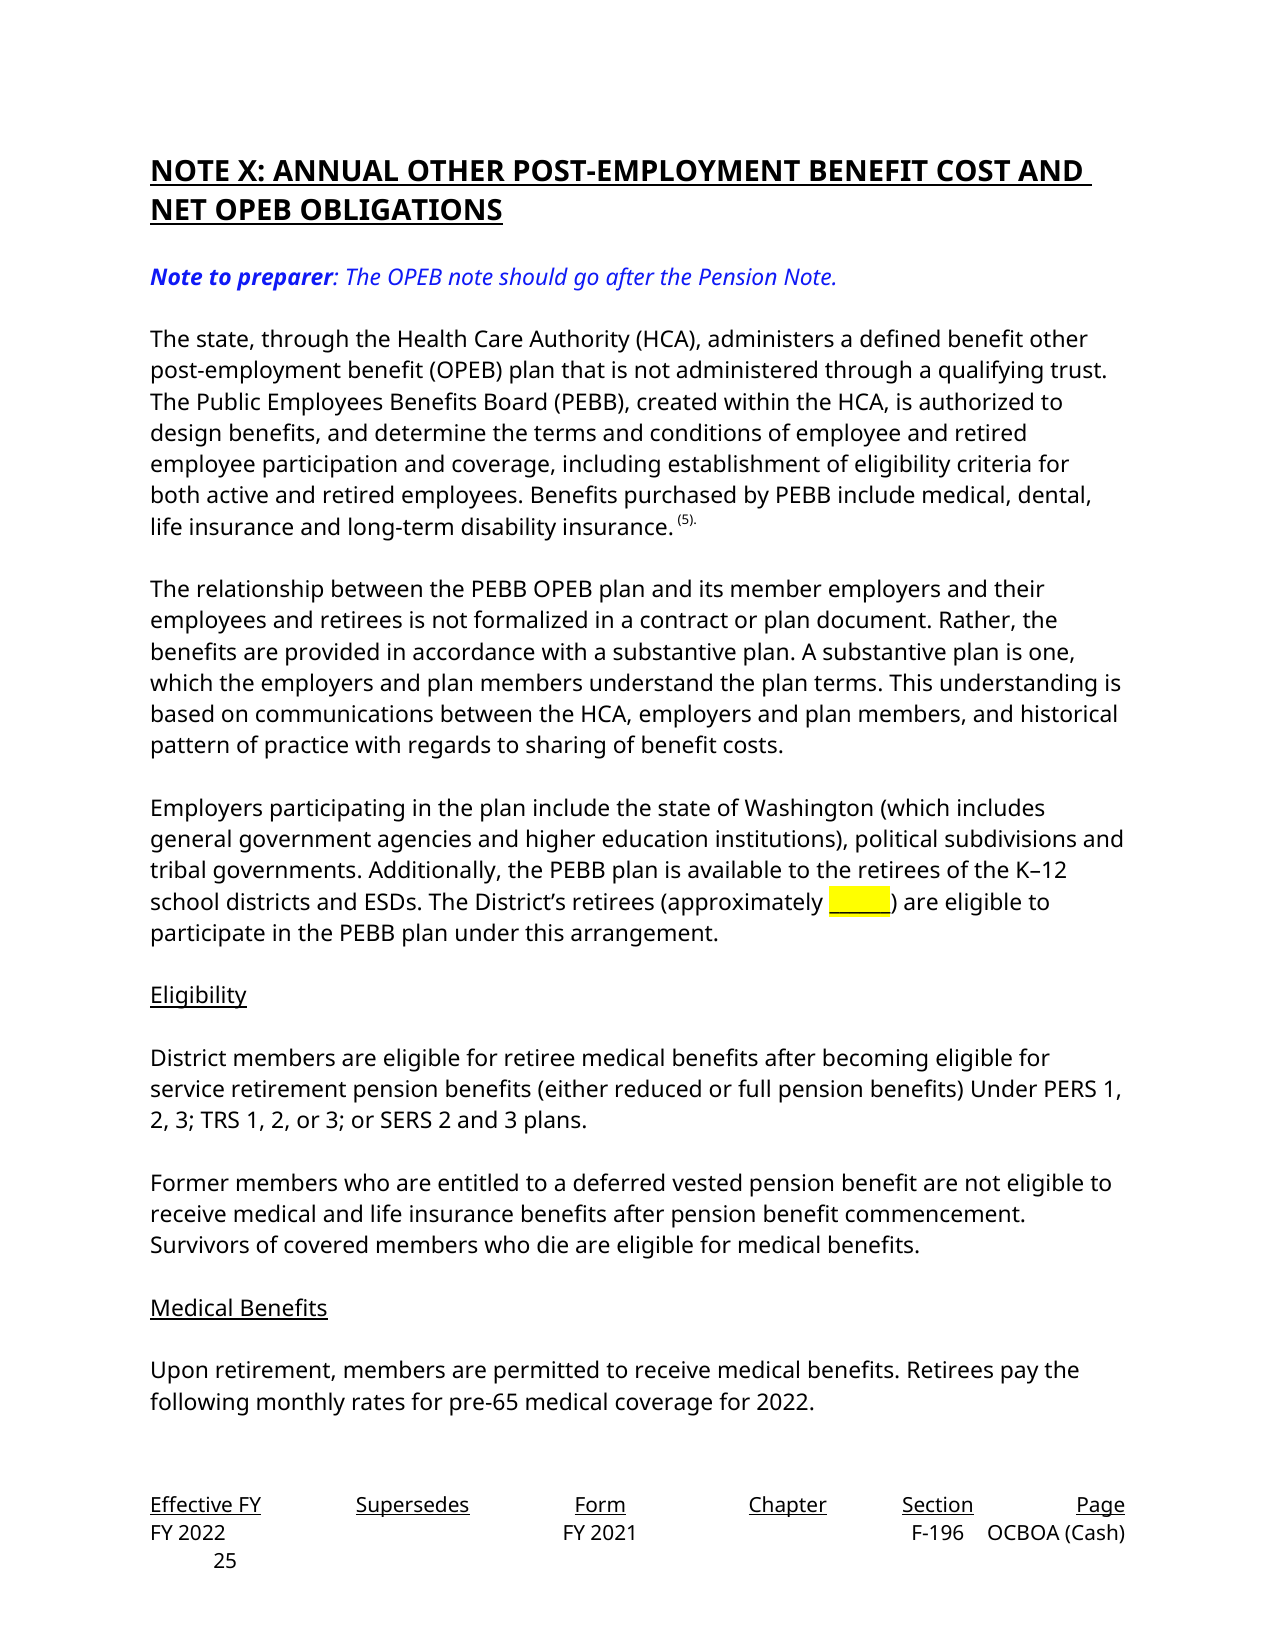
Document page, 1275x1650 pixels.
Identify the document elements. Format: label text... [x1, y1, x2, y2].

text The relationship between the PEBB OPEB plan and its member employers and their employees and retirees is not formalized in a contract or plan document. Rather, the benefits are provided in accordance with a substantive plan. A substantive plan is one, which the employers and plan members understand the plan terms. This understanding is based on communications between the HCA, employers and plan members, and historical pattern of practice with regards to sharing of benefit costs. [150, 573, 1125, 761]
subtitle Note X: Annual other post-employment benefit cost and net OPEB obligations [150, 150, 1102, 229]
text Former members who are entitled to a deferred vested pension benefit are not eligible to receive medical and life insurance benefits after pension benefit commencement. Survivors of covered members who die are eligible for medical benefits. [150, 1167, 1125, 1261]
text Employers participating in the plan include the state of Washington (which includes general government agencies and higher education institutions), political subdivisions and tribal governments. Additionally, the PEBB plan is available to the retirees of the K–12 school districts and ESDs. The District’s retirees (approximately ______) are eligible to participate in the PEBB plan under this arrangement. [150, 792, 1125, 948]
text Upon retirement, members are permitted to receive medical benefits. Retirees pay the following monthly rates for pre-65 medical coverage for 2022. [150, 1354, 1125, 1417]
text The state, through the Health Care Authority (HCA), administers a defined benefit other post-employment benefit (OPEB) plan that is not administered through a qualifying trust. The Public Employees Benefits Board (PEBB), created within the HCA, is authorized to design benefits, and determine the terms and conditions of employee and retired employee participation and coverage, including establishment of eligibility criteria for both active and retired employees. Benefits purchased by PEBB include medical, dental, life insurance and long-term disability insurance. (5). [150, 323, 1125, 542]
text Note to preparer: The OPEB note should go after the Pension Note. [150, 261, 1125, 292]
text District members are eligible for retiree medical benefits after becoming eligible for service retirement pension benefits (either reduced or full pension benefits) Under PERS 1, 2, 3; TRS 1, 2, or 3; or SERS 2 and 3 plans. [150, 1042, 1125, 1136]
text Eligibility [150, 979, 1125, 1011]
text Medical Benefits [150, 1292, 1125, 1323]
